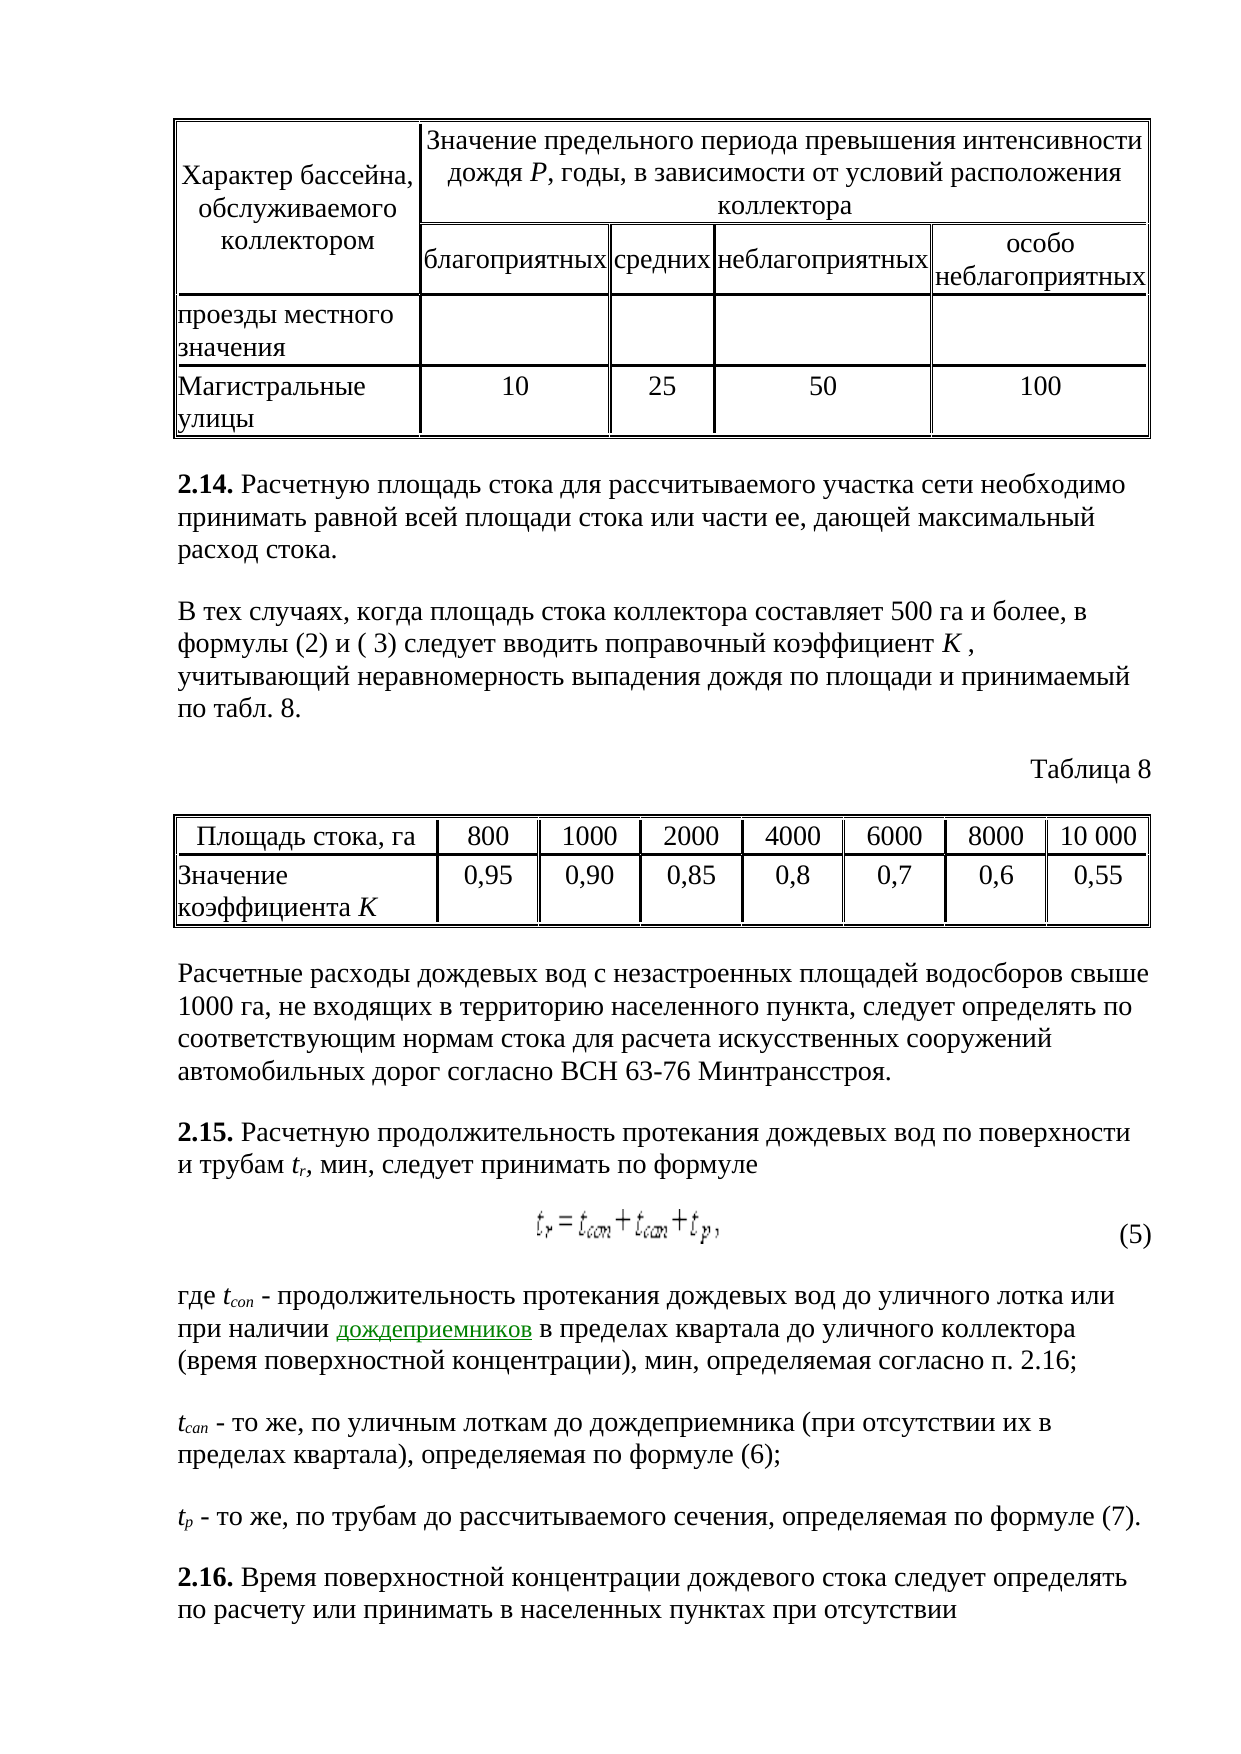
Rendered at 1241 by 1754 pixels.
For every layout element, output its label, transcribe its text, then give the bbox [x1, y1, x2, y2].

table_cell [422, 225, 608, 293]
text Расчетные расходы дождевых вод с незастроенных площадей водосборов свыше 1000 га, не входящих в территорию населенного пункта, следует определять по соответствующим нормам стока для расчета искусственных сооружений автомобильных дорог согласно ВСН 63-76 Минтрансстроя. [177, 956, 1152, 1086]
text 2.14. Расчетную площадь стока для рассчитываемого участка сети необходимо принимать равной всей площади стока или части ее, дающей максимальный расход стока. [177, 467, 1152, 565]
text (5) [177, 1209, 1152, 1249]
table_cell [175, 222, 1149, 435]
text 2.15. Расчетную продолжительность протекания дождевых вод по поверхности и трубам tr, мин, следует принимать по формуле [177, 1115, 1152, 1180]
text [177, 1560, 1152, 1625]
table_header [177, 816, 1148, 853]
text tp - то же, по трубам до рассчитываемого сечения, определяемая по формуле (7). [177, 1499, 1152, 1531]
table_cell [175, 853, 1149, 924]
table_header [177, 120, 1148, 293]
picture [537, 1209, 719, 1244]
text tcan - то же, по уличным лоткам до дождеприемника (при отсутствии их в пределах квартала), определяемая по формуле (6); [177, 1405, 1152, 1469]
text Таблица 8 [177, 753, 1152, 785]
text где tcon - продолжительность протекания дождевых вод до уличного лотка или при наличии дождеприемников в пределах квартала до уличного коллектора (время поверхностной концентрации), мин, определяемая согласно п. 2.16; [177, 1278, 1152, 1376]
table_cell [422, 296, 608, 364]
text В тех случаях, когда площадь стока коллектора составляет 500 га и более, в формулы (2) и ( 3) следует вводить поправочный коэффициент К , учитывающий неравномерность выпадения дождя по площади и принимаемый по табл. 8. [177, 594, 1152, 723]
